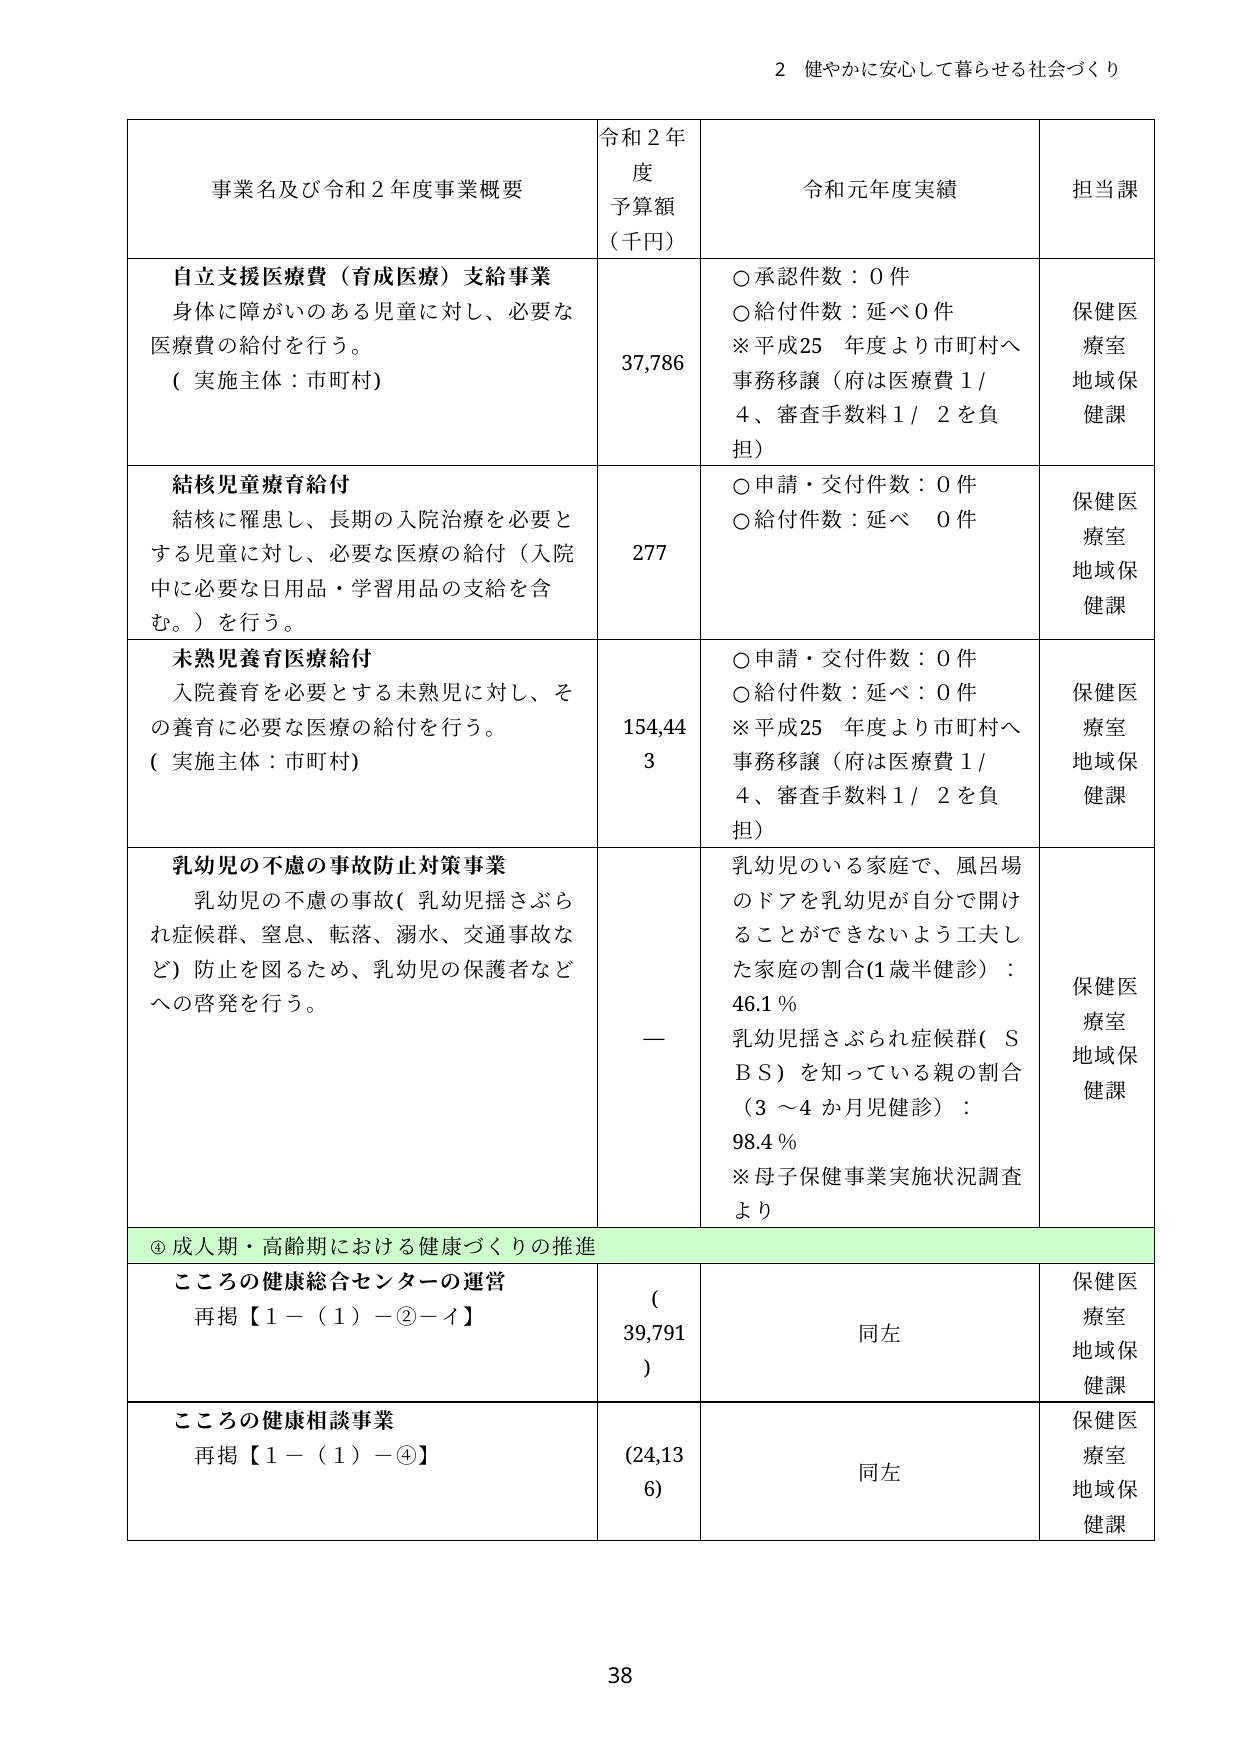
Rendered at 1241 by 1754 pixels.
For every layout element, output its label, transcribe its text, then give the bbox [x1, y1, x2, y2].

table_cell (24,136) [598, 1403, 700, 1540]
table_cell ④成人期・高齢期における健康づくりの推進 [128, 1228, 1154, 1262]
table_header 担当課 [1040, 120, 1154, 257]
table_header 事業名及び令和２年度事業概要 [128, 120, 597, 257]
table_cell 154,443 [598, 640, 700, 847]
table_cell 未熟児養育医療給付 入院養育を必要とする未熟児に対し、その養育に必要な医療の給付を行う。 (実施主体：市町村) [128, 640, 597, 847]
table_cell 保健医療室 地域保健課 [1040, 1264, 1154, 1401]
table_cell 保健医療室 地域保健課 [1040, 848, 1154, 1227]
table_cell 同左 [701, 1403, 1039, 1540]
table_cell ○申請・交付件数：０件 ○給付件数：延べ：０件 ※平成25年度より市町村へ事務移譲（府は医療費１/４、審査手数料１/２を負担） [701, 640, 1039, 847]
table_cell 保健医療室 地域保健課 [1040, 259, 1154, 465]
table_cell こころの健康相談事業 再掲【１－（１）－④】 [128, 1403, 597, 1540]
table_cell 同左 [701, 1264, 1039, 1401]
table_header 令和２年度 予算額 （千円） [598, 120, 700, 257]
table_cell (39,791) [598, 1264, 700, 1401]
table_header 令和元年度実績 [701, 120, 1039, 257]
table_cell 乳幼児の不慮の事故防止対策事業 乳幼児の不慮の事故(乳幼児揺さぶられ症候群、窒息、転落、溺水、交通事故など)防止を図るため、乳幼児の保護者などへの啓発を行う。 [128, 848, 597, 1227]
table_cell 自立支援医療費（育成医療）支給事業 身体に障がいのある児童に対し、必要な医療費の給付を行う。 (実施主体：市町村) [128, 259, 597, 465]
table_cell 乳幼児のいる家庭で、風呂場のドアを乳幼児が自分で開けることができないよう工夫した家庭の割合(1歳半健診）：46.1％ 乳幼児揺さぶられ症候群(ＳＢＳ)を知っている親の割合（3～4か月児健診）：98.4％ ※母子保健事業実施状況調査より [701, 848, 1039, 1227]
table_cell 37,786 [598, 259, 700, 465]
table_cell 277 [598, 466, 700, 639]
table_cell ○申請・交付件数：０件 ○給付件数：延べ ０件 [701, 466, 1039, 639]
table_cell ○承認件数：０件 ○給付件数：延べ０件 ※平成25年度より市町村へ事務移譲（府は医療費１/４、審査手数料１/２を負担） [701, 259, 1039, 465]
table_cell 保健医療室 地域保健課 [1040, 640, 1154, 847]
table_cell ― [598, 848, 700, 1227]
table_cell 保健医療室 地域保健課 [1040, 1403, 1154, 1540]
table_cell こころの健康総合センターの運営 再掲【１－（１）－②－イ】 [128, 1264, 597, 1401]
table_cell 保健医療室 地域保健課 [1040, 466, 1154, 639]
table_cell 結核児童療育給付 結核に罹患し、長期の入院治療を必要とする児童に対し、必要な医療の給付（入院中に必要な日用品・学習用品の支給を含む。）を行う。 [128, 466, 597, 639]
